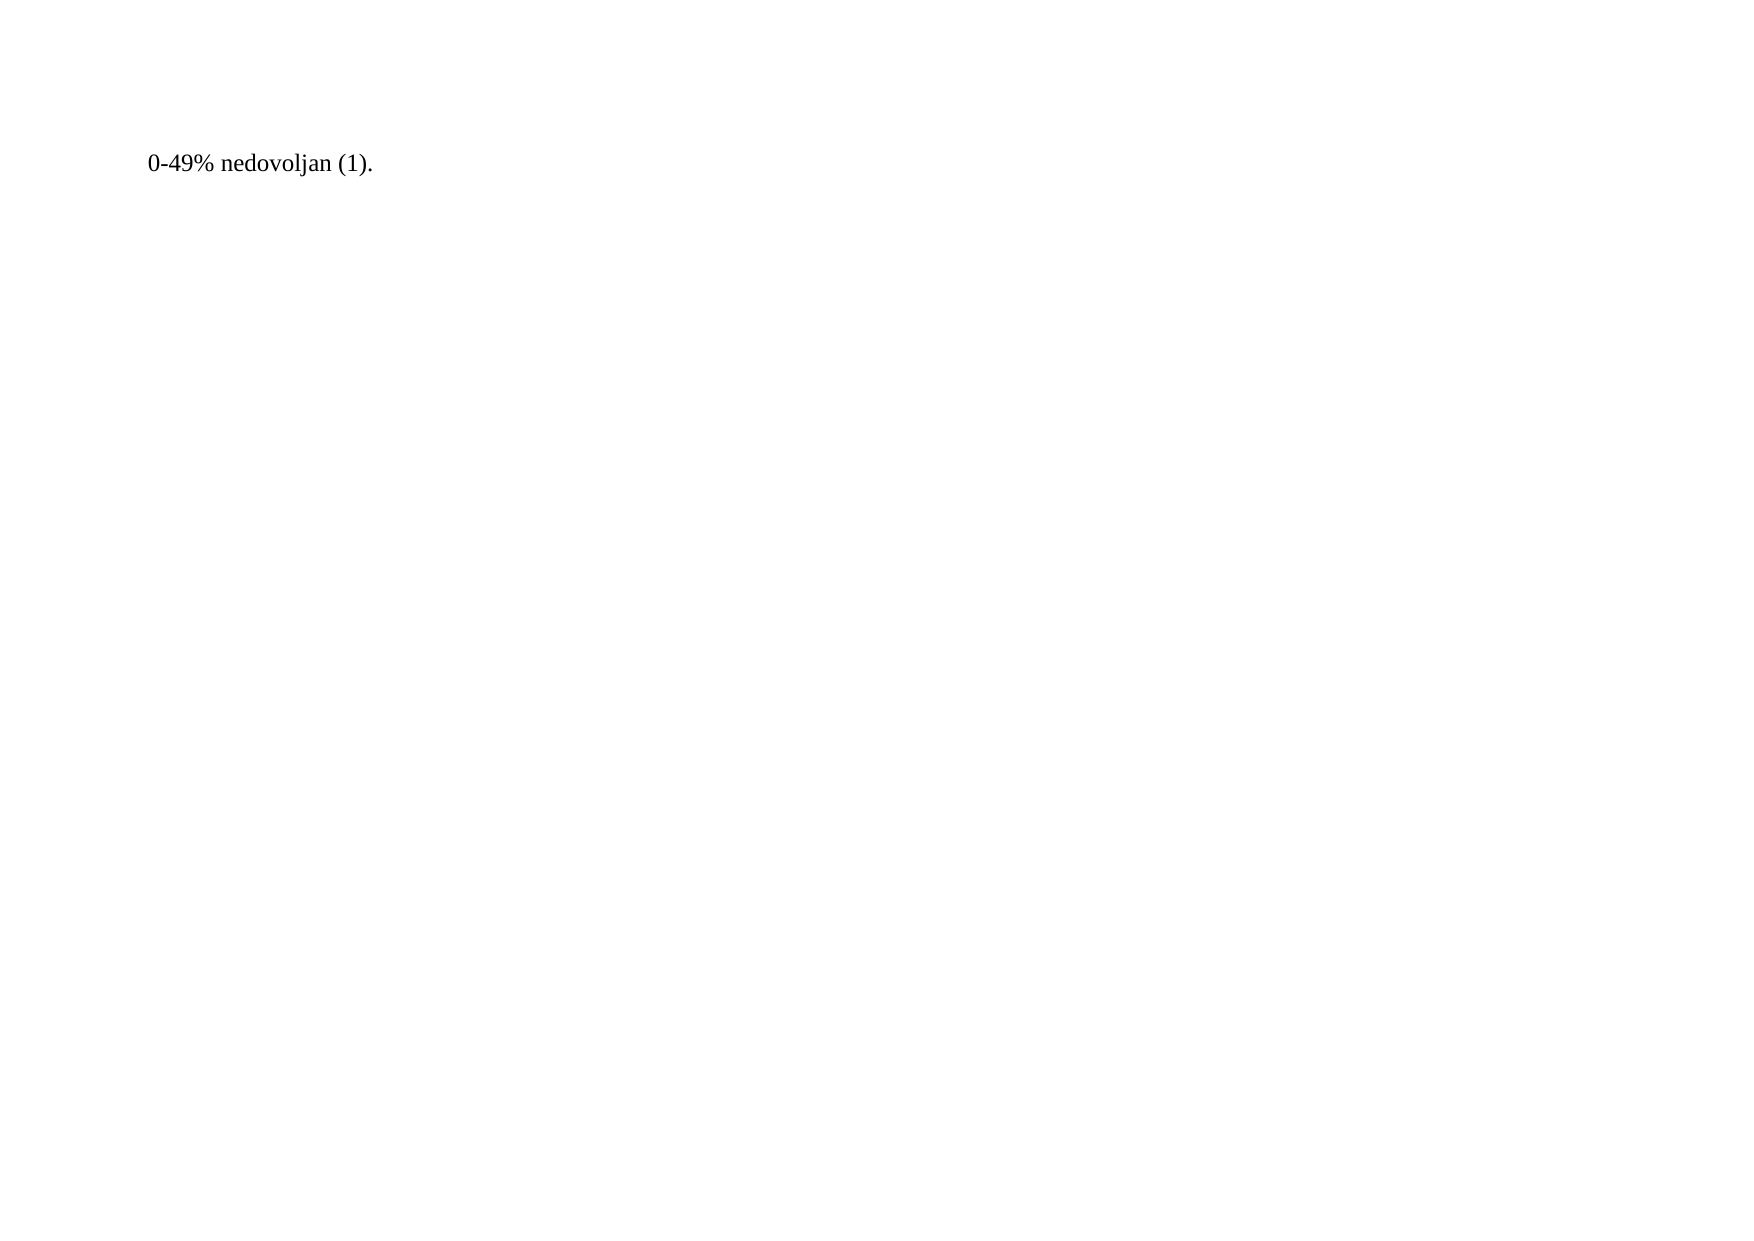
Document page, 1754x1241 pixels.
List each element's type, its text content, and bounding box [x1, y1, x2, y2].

text 0-49% nedovoljan (1). [148, 148, 1606, 176]
